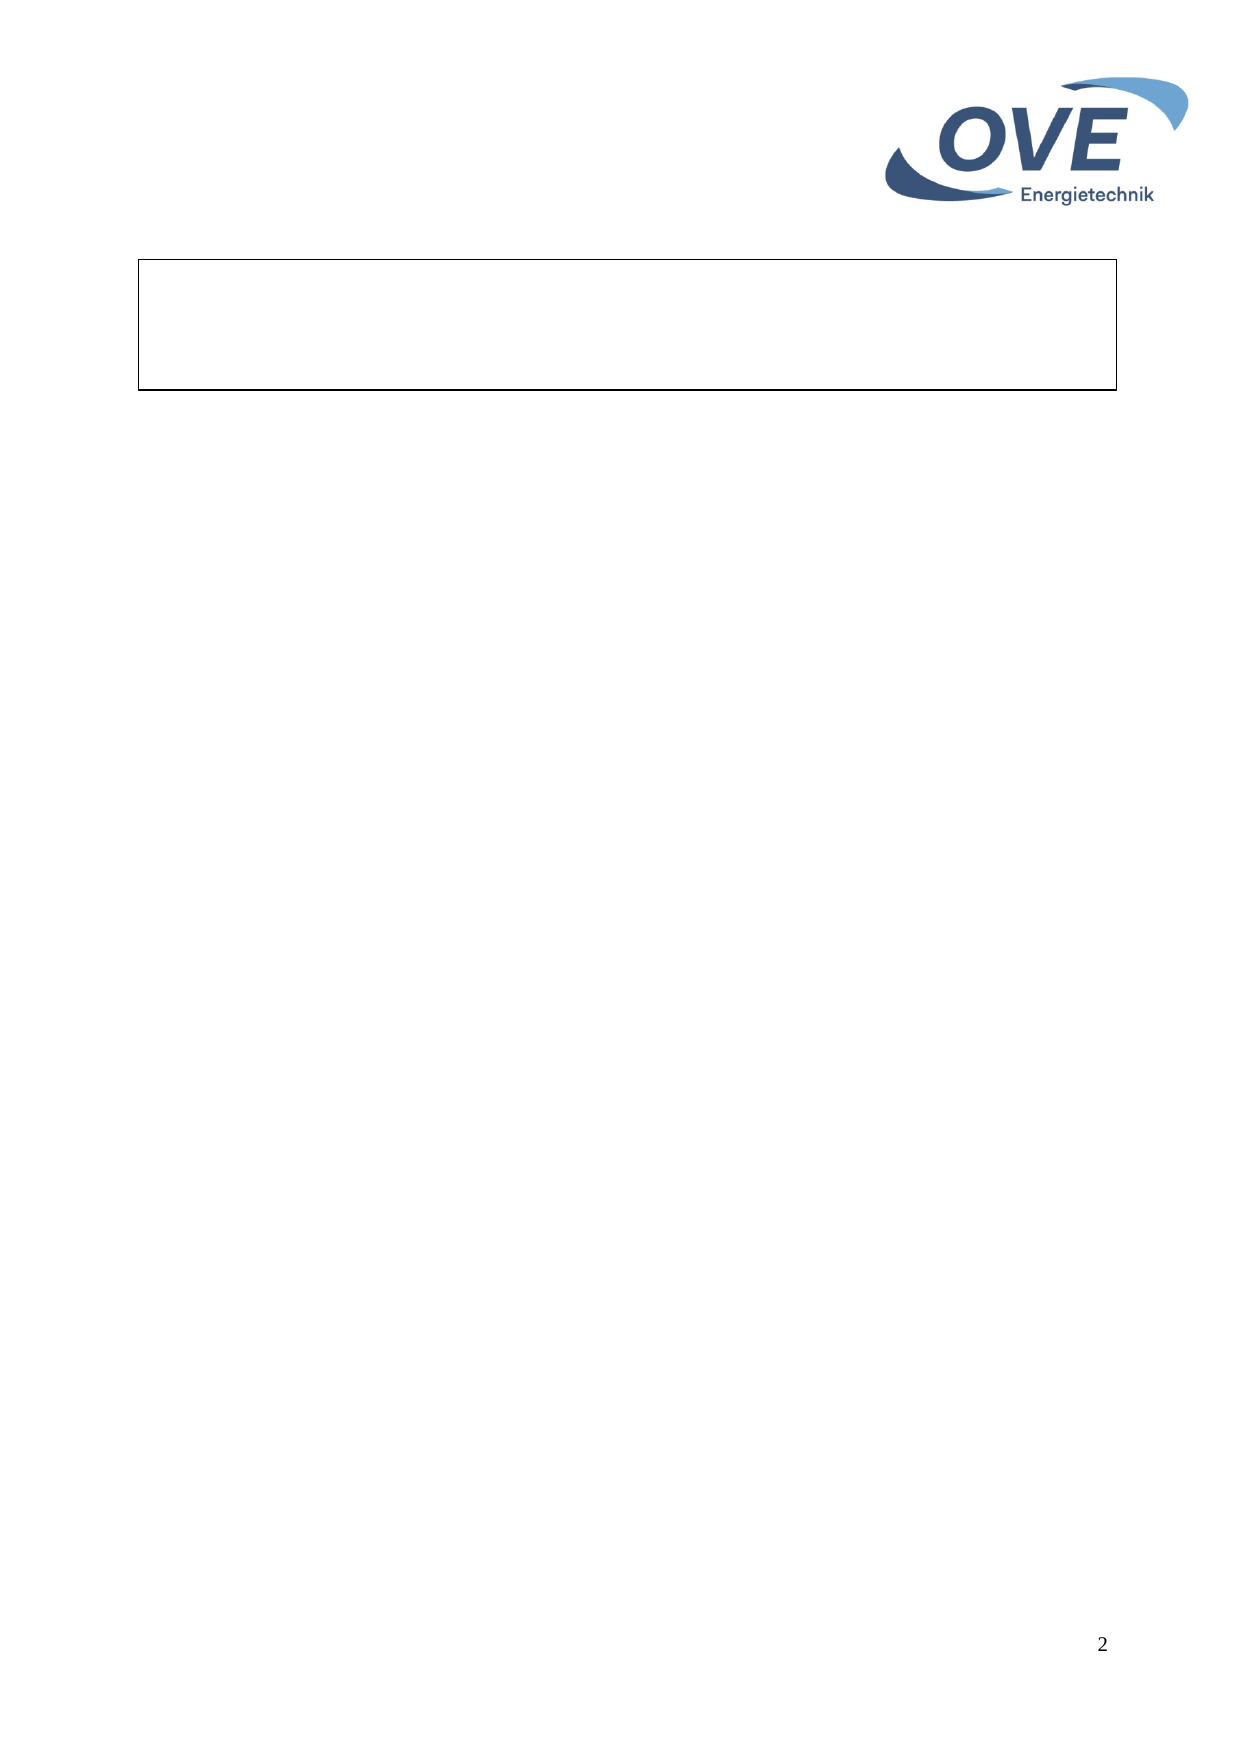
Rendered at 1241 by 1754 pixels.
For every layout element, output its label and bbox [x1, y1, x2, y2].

picture [0, 0, 1241, 260]
